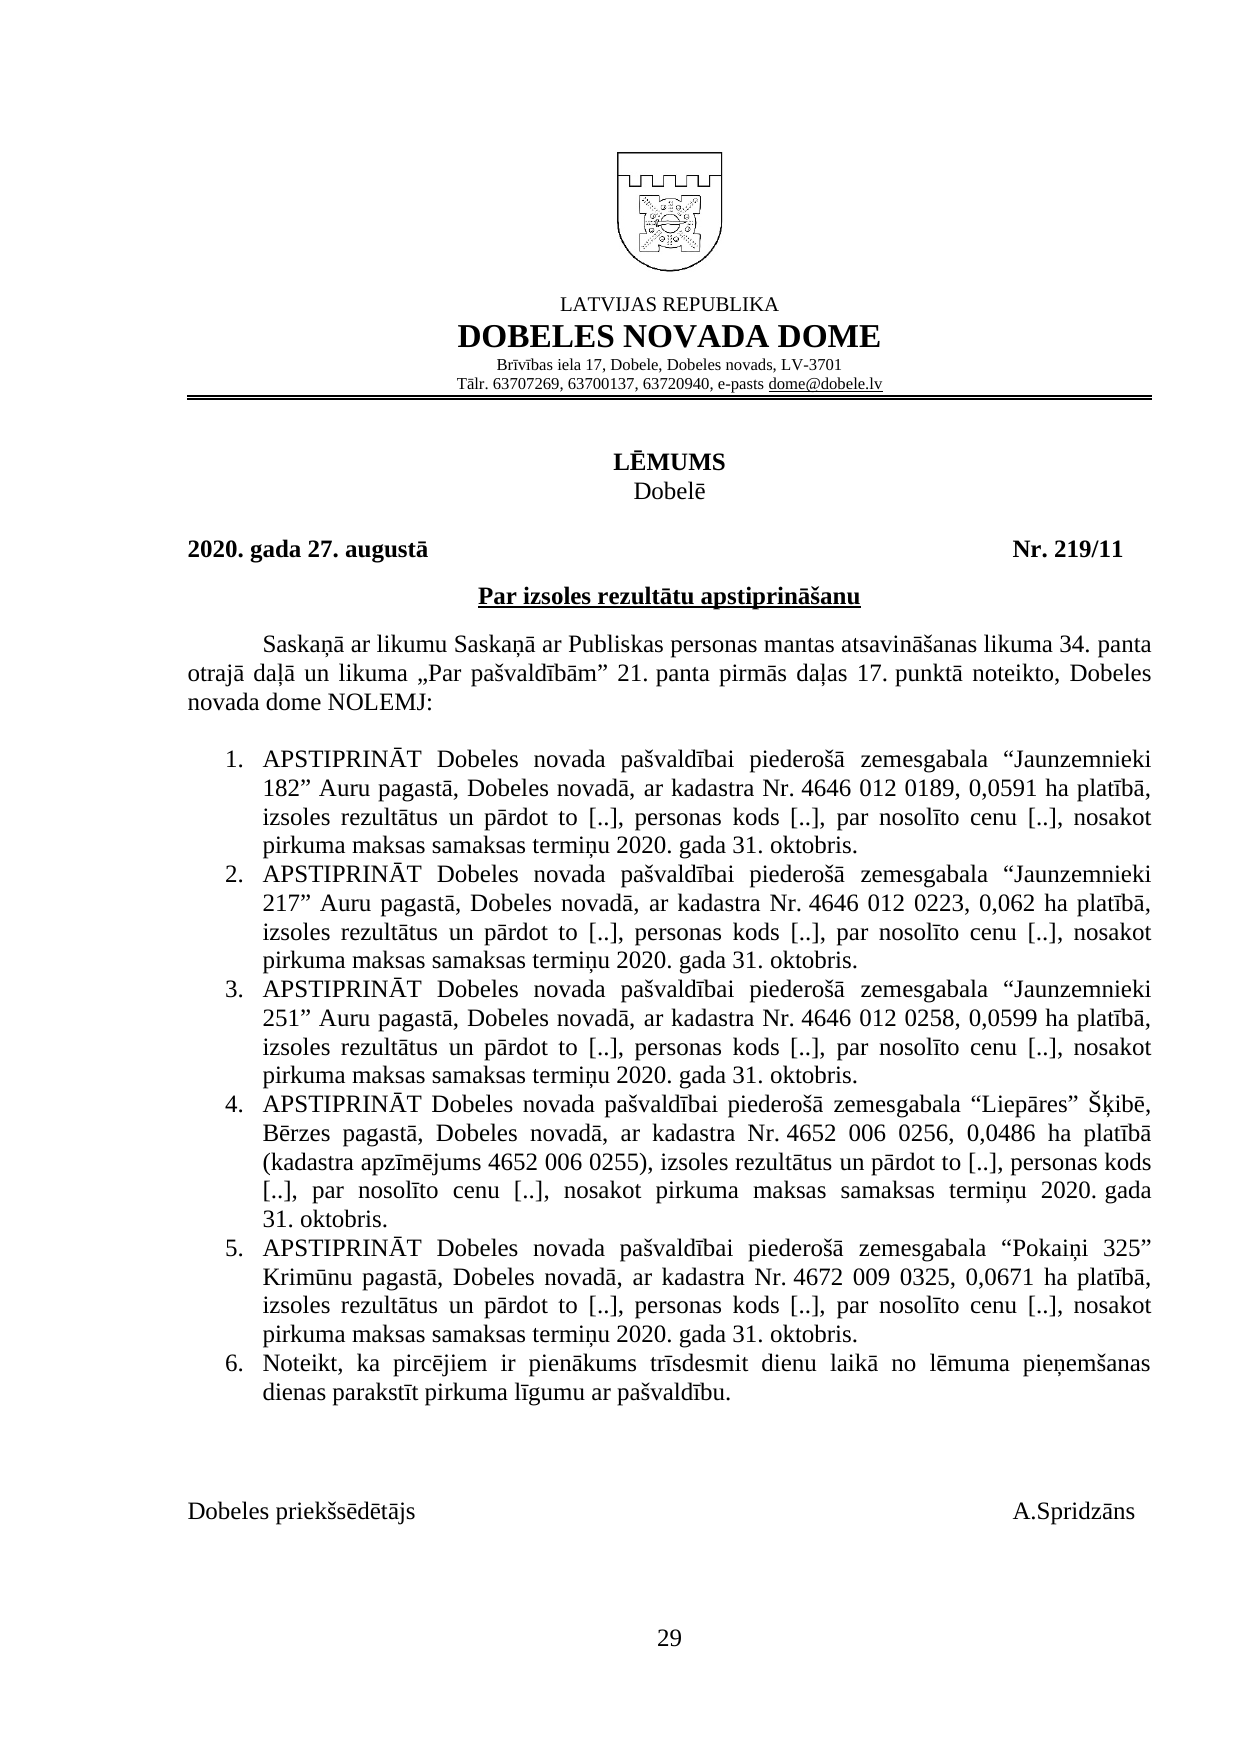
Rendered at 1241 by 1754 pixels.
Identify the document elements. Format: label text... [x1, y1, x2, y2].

list APSTIPRINĀT Dobeles novada pašvaldībai piederošā zemesgabala “Jaunzemnieki 251” Auru pagastā, Dobeles novadā, ar kadastra Nr. 4646 012 0258, 0,0599 ha platībā, izsoles rezultātus un pārdot to [..], personas kods [..], par nosolīto cenu [..], nosakot pirkuma maksas samaksas termiņu 2020. gada 31. oktobris. [225, 974, 1152, 1089]
text 2020. gada 27. augustā Nr. 219/11 [187, 534, 1152, 562]
text LATVIJAS REPUBLIKA [187, 292, 1152, 316]
list APSTIPRINĀT Dobeles novada pašvaldībai piederošā zemesgabala “Pokaiņi 325” Krimūnu pagastā, Dobeles novadā, ar kadastra Nr. 4672 009 0325, 0,0671 ha platībā, izsoles rezultātus un pārdot to [..], personas kods [..], par nosolīto cenu [..], nosakot pirkuma maksas samaksas termiņu 2020. gada 31. oktobris. [225, 1233, 1152, 1348]
list APSTIPRINĀT Dobeles novada pašvaldībai piederošā zemesgabala “Jaunzemnieki 182” Auru pagastā, Dobeles novadā, ar kadastra Nr. 4646 012 0189, 0,0591 ha platībā, izsoles rezultātus un pārdot to [..], personas kods [..], par nosolīto cenu [..], nosakot pirkuma maksas samaksas termiņu 2020. gada 31. oktobris. [225, 744, 1152, 859]
text Par izsoles rezultātu apstiprināšanu [187, 581, 1151, 610]
text Dobelē [187, 476, 1152, 505]
picture [613, 150, 726, 274]
list APSTIPRINĀT Dobeles novada pašvaldībai piederošā zemesgabala “Jaunzemnieki 217” Auru pagastā, Dobeles novadā, ar kadastra Nr. 4646 012 0223, 0,062 ha platībā, izsoles rezultātus un pārdot to [..], personas kods [..], par nosolīto cenu [..], nosakot pirkuma maksas samaksas termiņu 2020. gada 31. oktobris. [225, 859, 1152, 974]
list APSTIPRINĀT Dobeles novada pašvaldībai piederošā zemesgabala “Liepāres” Šķibē, Bērzes pagastā, Dobeles novadā, ar kadastra Nr. 4652 006 0256, 0,0486 ha platībā (kadastra apzīmējums 4652 006 0255), izsoles rezultātus un pārdot to [..], personas kods [..], par nosolīto cenu [..], nosakot pirkuma maksas samaksas termiņu 2020. gada 31. oktobris. [225, 1089, 1152, 1233]
text Tālr. 63707269, 63700137, 63720940, e-pasts dome@dobele.lv [187, 374, 1152, 395]
list Noteikt, ka pircējiem ir pienākums trīsdesmit dienu laikā no lēmuma pieņemšanas dienas parakstīt pirkuma līgumu ar pašvaldību. [225, 1348, 1152, 1405]
text Dobeles priekšsēdētājs A.Spridzāns [187, 1496, 1152, 1525]
text Brīvības iela 17, Dobele, Dobeles novads, LV-3701 [187, 355, 1152, 374]
text DOBELES NOVADA DOME [187, 316, 1152, 355]
text LĒMUMS [187, 447, 1152, 476]
text Saskaņā ar likumu Saskaņā ar Publiskas personas mantas atsavināšanas likuma 34. panta otrajā daļā un likuma „Par pašvaldībām” 21. panta pirmās daļas 17. punktā noteikto, Dobeles novada dome NOLEMJ: [187, 629, 1152, 715]
